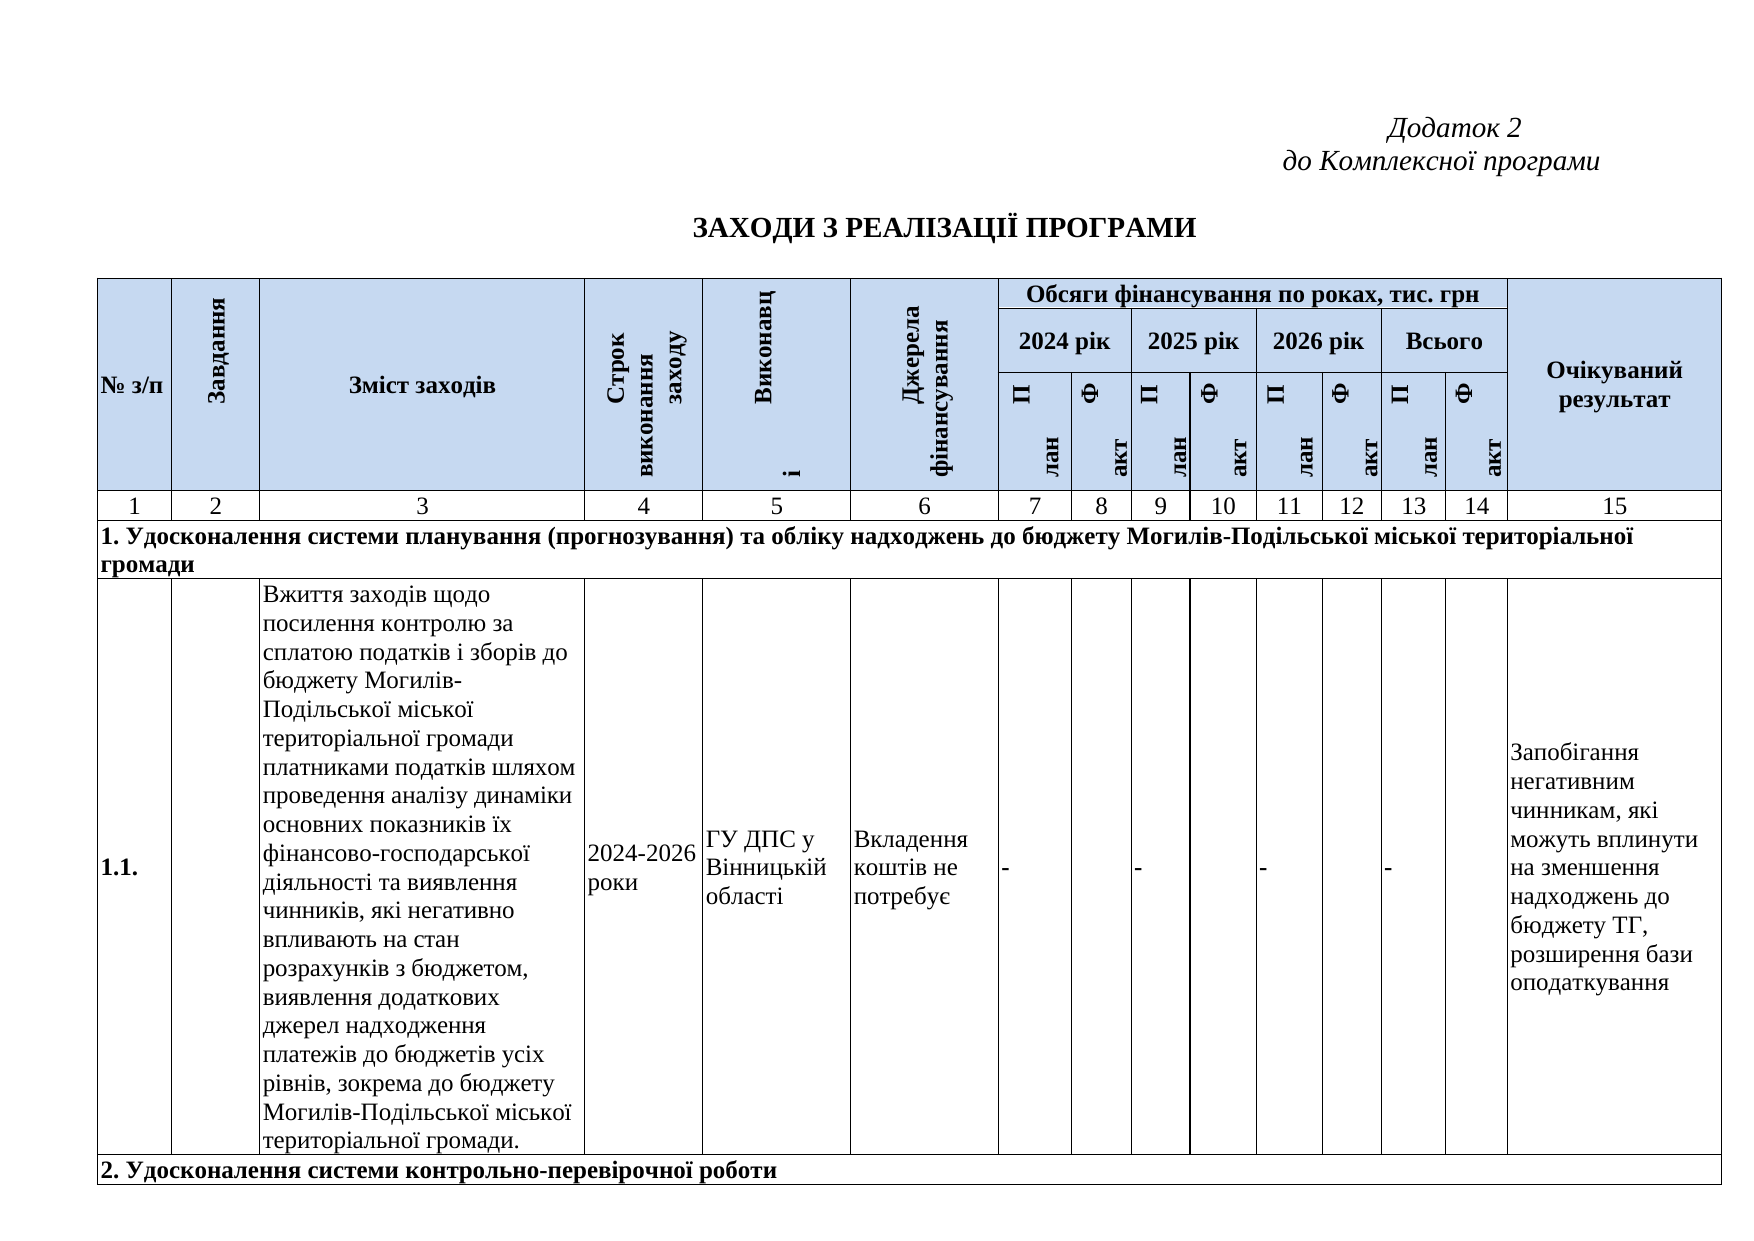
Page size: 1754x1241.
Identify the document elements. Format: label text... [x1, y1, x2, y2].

table_cell Запобігання негативним чинникам, які можуть вплинути на зменшення надходжень до бюджету ТГ, розширення бази оподаткування [1508, 579, 1721, 1154]
table_cell - [1257, 579, 1322, 1154]
table_header Виконавці [703, 279, 850, 490]
table_cell 2026 рік [1257, 309, 1381, 372]
table_cell [1072, 579, 1131, 1154]
table_cell 4 [585, 491, 702, 520]
table_cell План [1132, 373, 1189, 490]
table_cell 8 [1072, 491, 1131, 520]
table_cell 1 [98, 491, 171, 520]
text до Комплексної програми [94, 143, 1642, 177]
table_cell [703, 579, 850, 1154]
table_header № з/п [98, 279, 171, 490]
table_cell 14 [1446, 491, 1507, 520]
table_cell [1323, 579, 1381, 1154]
table_cell 6 [851, 491, 998, 520]
text ЗАХОДИ З РЕАЛІЗАЦІЇ ПРОГРАМИ [94, 211, 1642, 244]
table_cell 2025 рік [1132, 309, 1256, 372]
table_cell 1.1. [98, 579, 171, 1154]
table_cell Вжиття заходів щодо посилення контролю за сплатою податків і зборів до бюджету Могилів-Подільської міської територіальної громади платниками податків шляхом проведення аналізу динаміки основних показників їх фінансово-господарської діяльності та виявлення чинників, які негативно впливають на стан розрахунків з бюджетом, виявлення додаткових джерел надходження платежів до бюджетів усіх рівнів, зокрема до бюджету Могилів-Подільської міської територіальної громади. [260, 579, 584, 1154]
table_cell [1446, 579, 1507, 1154]
table_cell 1. Удосконалення системи планування (прогнозування) та обліку надходжень до бюджету Могилів-Подільської міської територіальної громади [98, 521, 1721, 578]
table_header Зміст заходів [260, 279, 584, 490]
table_cell План [1382, 373, 1445, 490]
table_header Завдання [172, 279, 259, 490]
table_cell 15 [1508, 491, 1721, 520]
table_cell План [999, 373, 1071, 490]
table_cell Факт [1446, 373, 1507, 490]
table_cell 5 [703, 491, 850, 520]
table_cell [172, 579, 259, 1154]
text Додаток 2 [94, 110, 1642, 143]
table_cell - [1132, 579, 1189, 1154]
table_header Очікуваний результат [1508, 279, 1721, 490]
table_cell 2024-2026 роки [585, 579, 702, 1154]
table_header Строк виконання заходу [585, 279, 702, 490]
table_cell 13 [1382, 491, 1445, 520]
table_cell 9 [1132, 491, 1189, 520]
table_cell - [999, 579, 1071, 1154]
table_cell Факт [1072, 373, 1131, 490]
table_cell 2 [172, 491, 259, 520]
table_cell Факт [1323, 373, 1381, 490]
table_cell План [1257, 373, 1322, 490]
table_header Джерела фінансування [851, 279, 998, 490]
table_cell 2. Удосконалення системи контрольно-перевірочної роботи [98, 1155, 1721, 1184]
table_header Обсяги фінансування по роках, тис. грн [999, 279, 1507, 307]
table_cell 12 [1323, 491, 1381, 520]
table_cell Всього [1382, 309, 1507, 372]
table_cell 10 [1191, 491, 1256, 520]
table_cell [851, 579, 998, 1154]
table_cell 11 [1257, 491, 1322, 520]
table_cell 3 [260, 491, 584, 520]
table_cell 7 [999, 491, 1071, 520]
table_cell - [1382, 579, 1445, 1154]
table_cell [1191, 579, 1256, 1154]
table_cell Факт [1191, 373, 1256, 490]
table_cell 2024 рік [999, 309, 1131, 372]
